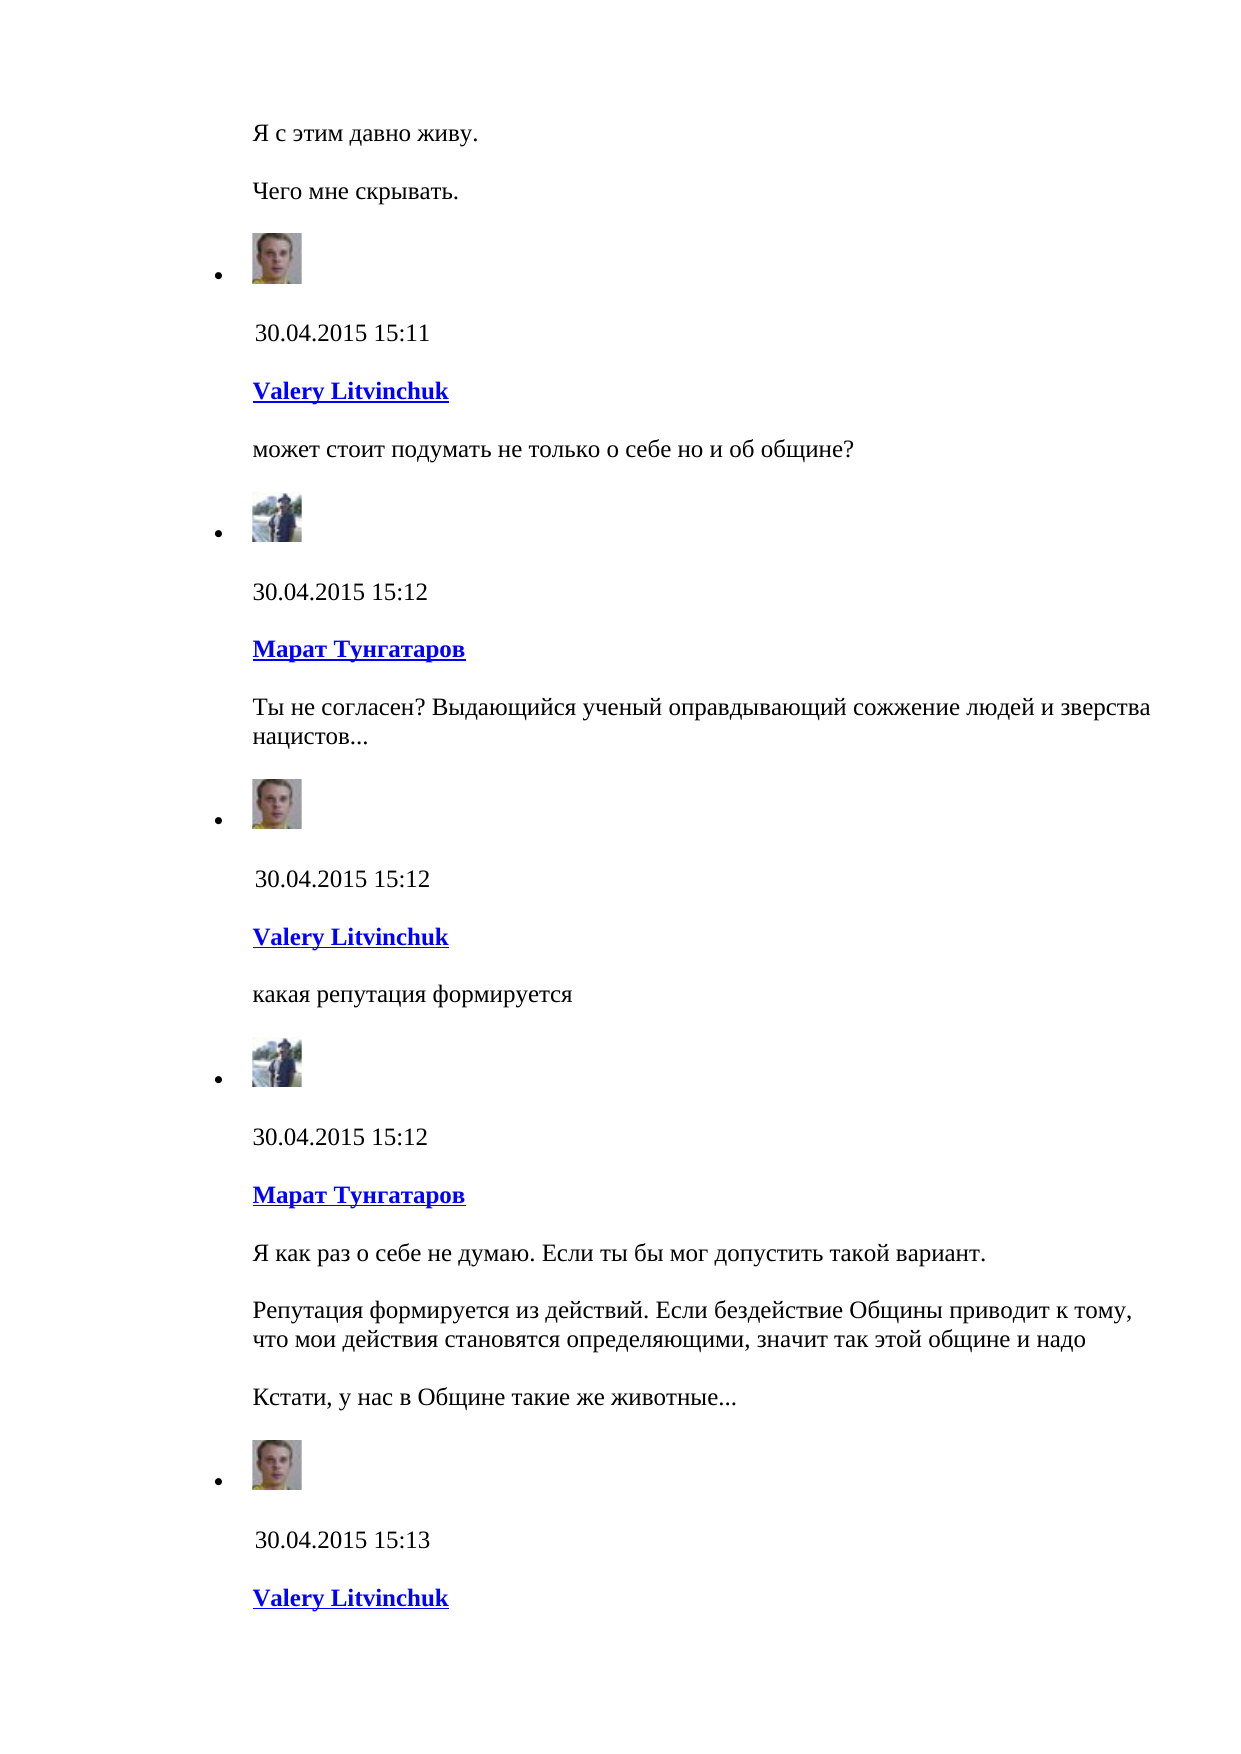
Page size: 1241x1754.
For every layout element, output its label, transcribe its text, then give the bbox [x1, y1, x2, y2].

picture [252, 1037, 302, 1087]
text 30.04.2015 15:12 [252, 577, 1152, 605]
text может стоит подумать не только о себе но и об общине? [252, 434, 1152, 463]
picture [252, 233, 302, 284]
text какая репутация формируется [252, 979, 1152, 1008]
text Я как раз о себе не думаю. Если ты бы мог допустить такой вариант. [252, 1238, 1152, 1266]
picture [252, 1440, 302, 1490]
text 30.04.2015 15:12 [252, 864, 1152, 892]
text Марат Тунгатаров [252, 1180, 1152, 1208]
text Чего мне скрывать. [252, 176, 1152, 205]
text 30.04.2015 15:13 [252, 1525, 1152, 1553]
text Кстати, у нас в Общине такие же животные... [252, 1382, 1152, 1411]
picture [252, 779, 302, 829]
text Марат Тунгатаров [252, 634, 1152, 663]
text Я с этим давно живу. [252, 118, 1152, 147]
text Ты не согласен? Выдающийся ученый оправдывающий сожжение людей и зверства нацистов... [252, 692, 1152, 750]
text Valery Litvinchuk [252, 376, 1152, 405]
text Репутация формируется из действий. Если бездействие Общины приводит к тому, что мои действия становятся определяющими, значит так этой общине и надо [252, 1296, 1152, 1353]
text Valery Litvinchuk [252, 922, 1152, 950]
text 30.04.2015 15:11 [252, 318, 1152, 347]
text 30.04.2015 15:12 [252, 1122, 1152, 1151]
text Valery Litvinchuk [252, 1583, 1152, 1611]
picture [252, 492, 302, 542]
